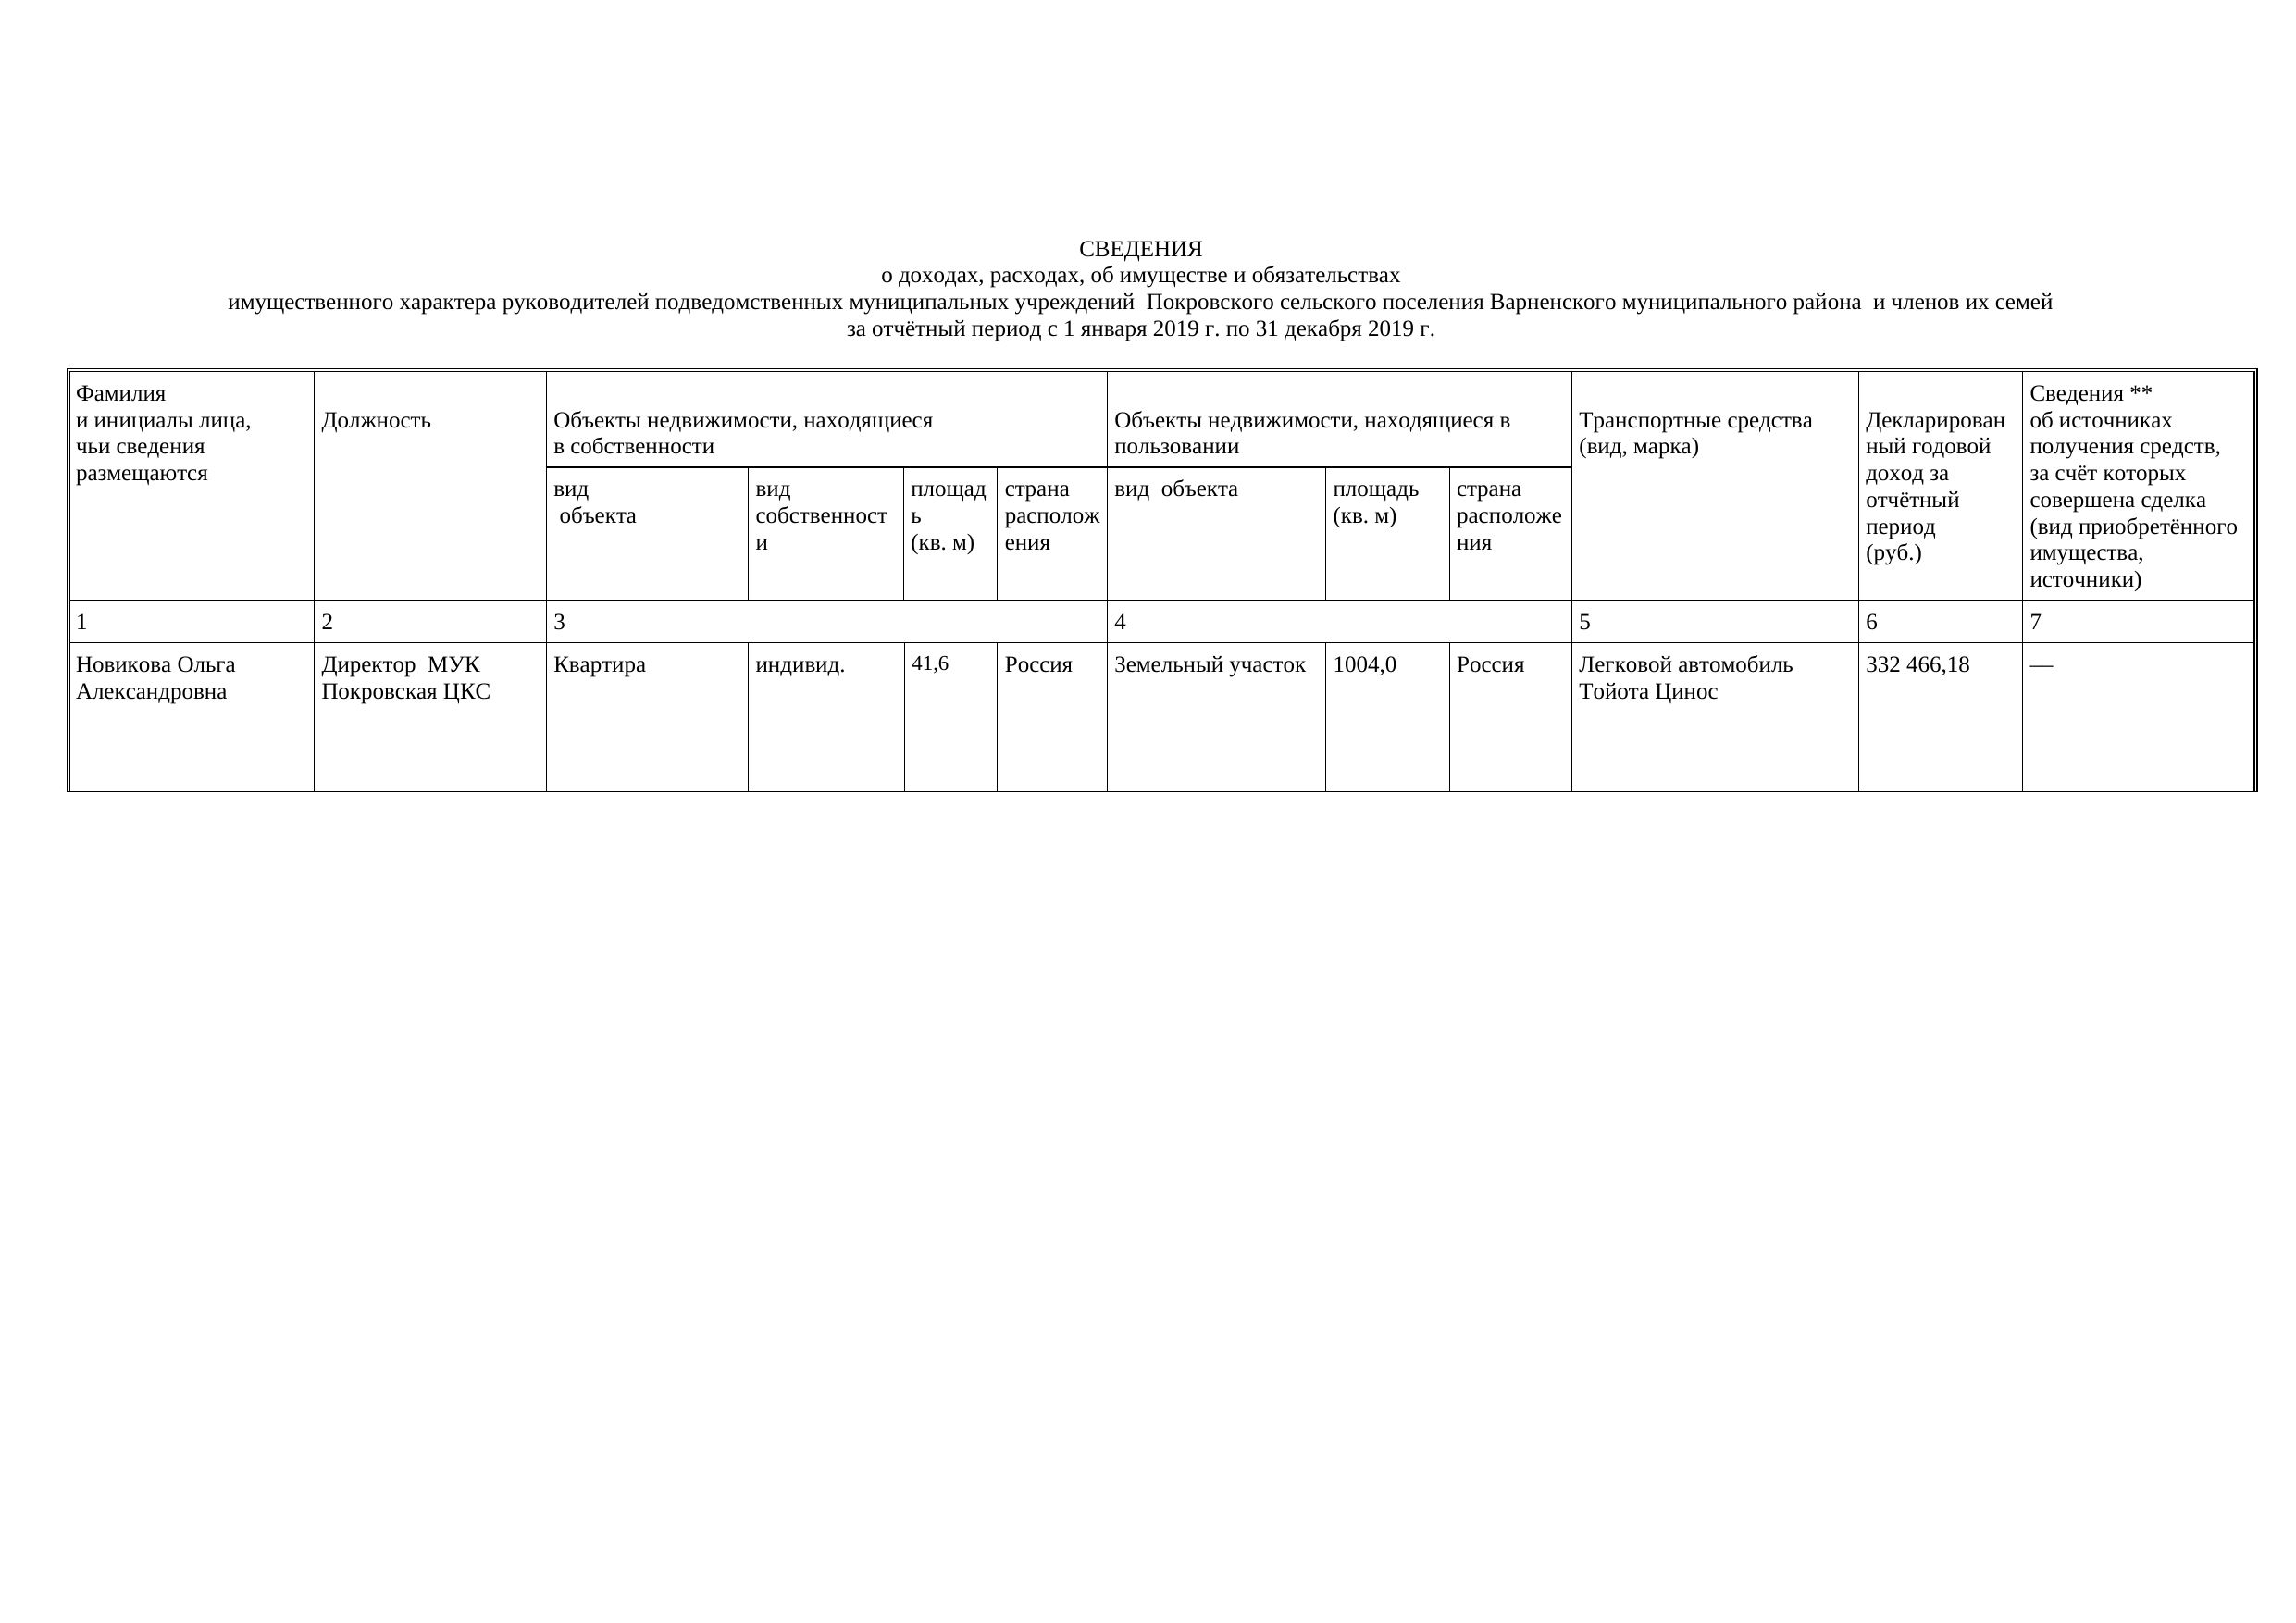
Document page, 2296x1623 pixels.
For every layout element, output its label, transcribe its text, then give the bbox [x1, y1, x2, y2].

table_cell 3 [547, 601, 1107, 642]
table_cell площадь (кв. м) [1326, 468, 1449, 600]
table_cell Россия [1450, 643, 1571, 791]
table_cell площадь (кв. м) [904, 468, 997, 600]
table_cell 332 466,18 [1859, 643, 2022, 791]
text СВЕДЕНИЯ [41, 235, 2240, 261]
table_cell страна расположения [1450, 468, 1571, 600]
table_cell Квартира [547, 643, 748, 791]
table_header Сведения ** об источниках получения средств, за счёт которых совершена сделка (вид приобретённого имущества, источники) [2023, 372, 2253, 600]
table_header Объекты недвижимости, находящиеся в собственности [547, 372, 1107, 466]
table_cell страна расположения [998, 468, 1107, 600]
table_cell 2 [315, 601, 546, 642]
table_cell –– [2023, 643, 2253, 791]
table_cell Земельный участок [1108, 643, 1325, 791]
table_cell 1004,0 [1326, 643, 1449, 791]
table_cell Директор МУК Покровская ЦКС [315, 643, 546, 791]
table_cell 7 [2023, 601, 2253, 642]
table_cell Новикова Ольга Александровна [70, 643, 314, 791]
table_header Фамилия и инициалы лица, чьи сведения размещаются [70, 372, 314, 600]
text за отчётный период с 1 января 2019 г. по 31 декабря 2019 г. [41, 315, 2240, 341]
table_cell 1 [70, 601, 314, 642]
table_cell вид объекта [547, 468, 748, 600]
table_cell Россия [998, 643, 1107, 791]
table_cell вид объекта [1108, 468, 1325, 600]
text имущественного характера руководителей подведомственных муниципальных учреждений Покровского сельского поселения Варненского муниципального района и членов их семей [41, 288, 2240, 315]
table_cell 4 [1108, 601, 1571, 642]
table_header Объекты недвижимости, находящиеся в пользовании [1108, 372, 1571, 466]
text о доходах, расходах, об имуществе и обязательствах [41, 261, 2240, 288]
table_cell 41,6 [905, 643, 997, 791]
table_header Должность [315, 372, 546, 600]
table_header Транспортные средства (вид, марка) [1572, 372, 1858, 600]
table_header Декларированный годовой доход за отчётный период (руб.) [1859, 372, 2022, 600]
table_cell Легковой автомобиль Тойота Цинос [1572, 643, 1858, 791]
table_cell вид собственности [749, 468, 903, 600]
table_cell 5 [1572, 601, 1858, 642]
table_cell индивид. [749, 643, 904, 791]
table_cell 6 [1859, 601, 2022, 642]
